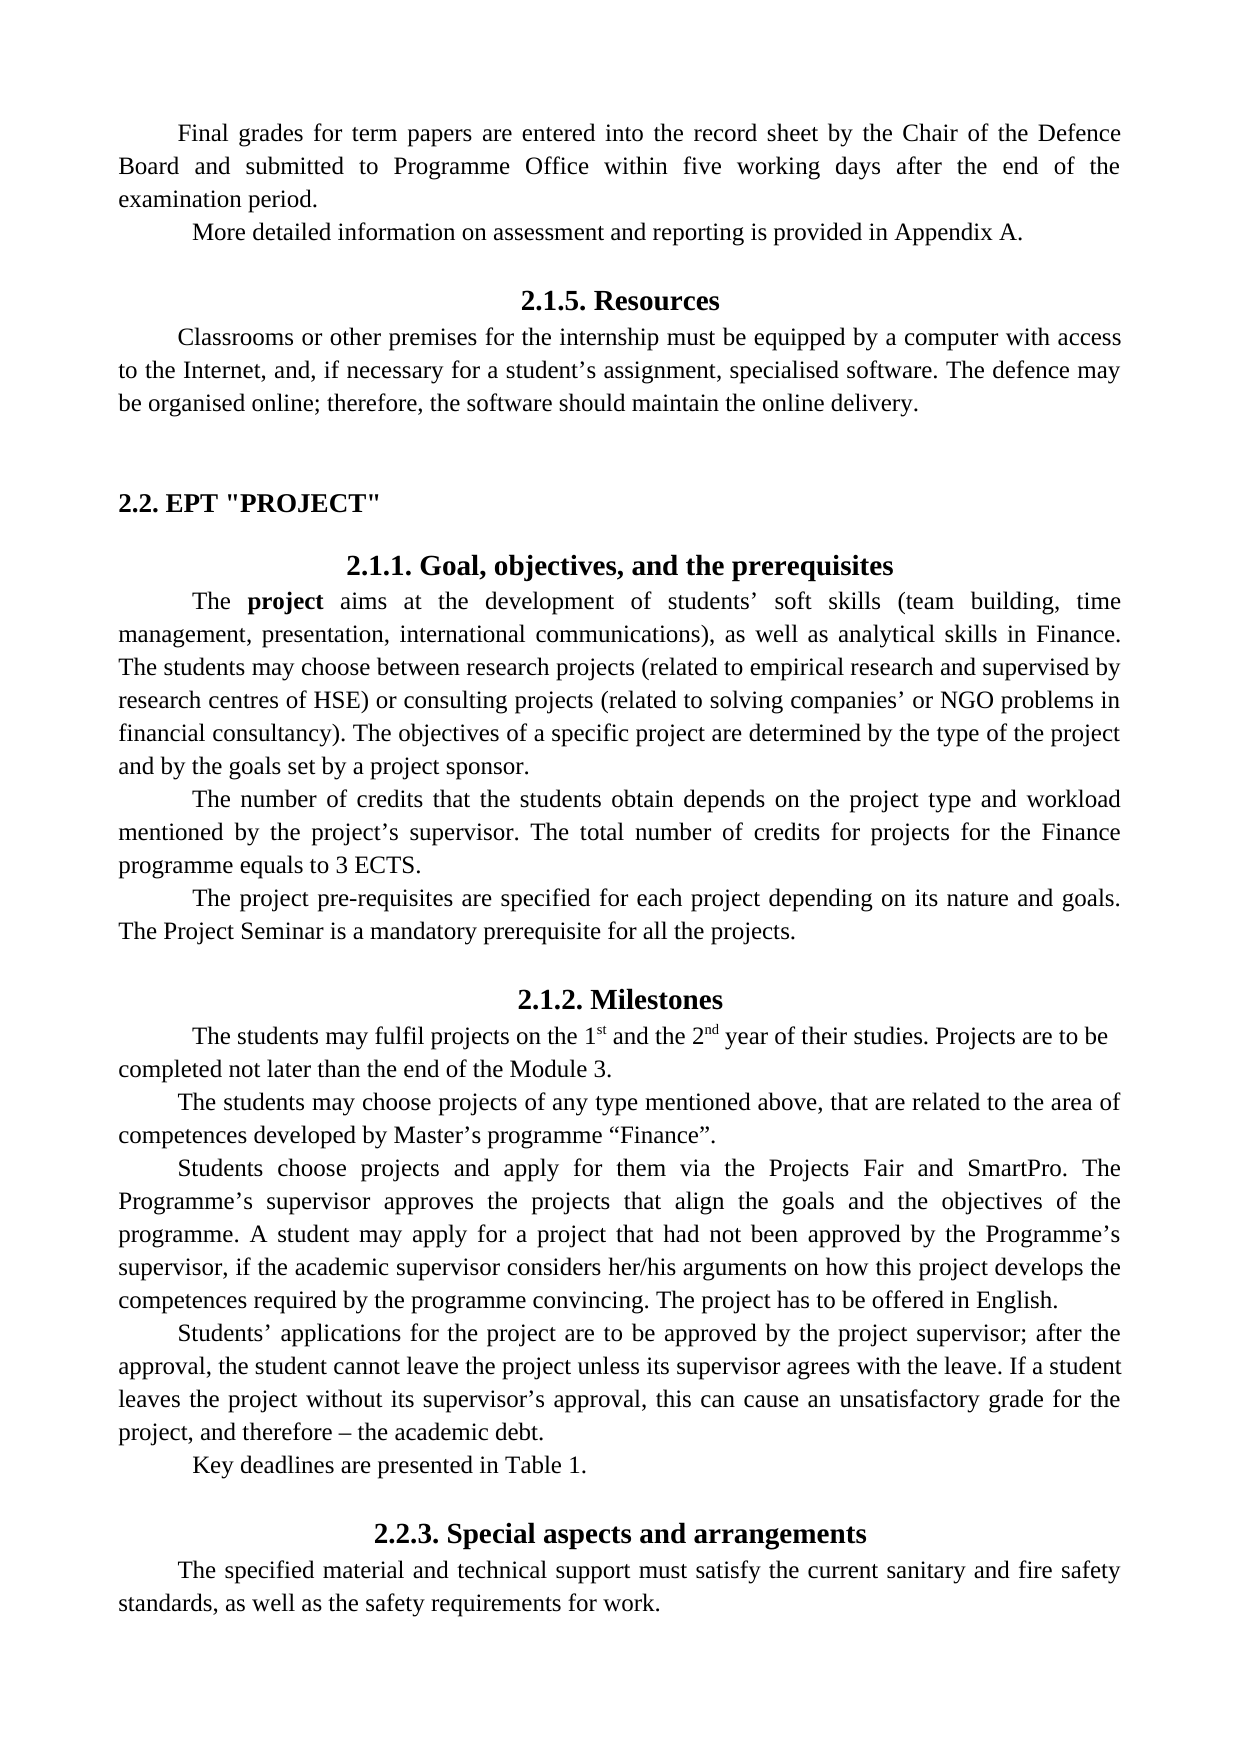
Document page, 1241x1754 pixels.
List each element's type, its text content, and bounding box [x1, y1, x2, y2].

text The project pre-requisites are specified for each project depending on its nature and goals. The Project Seminar is a mandatory prerequisite for all the projects. [118, 883, 1122, 945]
subtitle 2.2. EPT "PROJECT" [118, 487, 1122, 518]
text Classrooms or other premises for the internship must be equipped by a computer with access to the Internet, and, if necessary for a student’s assignment, specialised software. The defence may be organised online; therefore, the software should maintain the online delivery. [118, 322, 1122, 417]
text Students’ applications for the project are to be approved by the project supervisor; after the approval, the student cannot leave the project unless its supervisor agrees with the leave. If a student leaves the project without its supervisor’s approval, this can cause an unsatisfactory grade for the project, and therefore – the academic debt. [118, 1318, 1122, 1446]
subtitle 2.1.5. Resources [118, 283, 1122, 317]
text Final grades for term papers are entered into the record sheet by the Chair of the Defence Board and submitted to Programme Office within five working days after the end of the examination period. [118, 118, 1122, 213]
subtitle 2.2.3. Special aspects and arrangements [118, 1516, 1122, 1550]
text The number of credits that the students obtain depends on the project type and workload mentioned by the project’s supervisor. The total number of credits for projects for the Finance programme equals to 3 ECTS. [118, 784, 1122, 879]
text The students may fulfil projects on the 1st and the 2nd year of their studies. Projects are to be completed not later than the end of the Module 3. [118, 1021, 1122, 1083]
text The specified material and technical support must satisfy the current sanitary and fire safety standards, as well as the safety requirements for work. [118, 1555, 1122, 1617]
text More detailed information on assessment and reporting is provided in Appendix A. [118, 217, 1122, 246]
subtitle 2.1.2. Milestones [118, 982, 1122, 1016]
text The students may choose projects of any type mentioned above, that are related to the area of competences developed by Master’s programme “Finance”. [118, 1087, 1122, 1149]
subtitle 2.1.1. Goal, objectives, and the prerequisites [118, 548, 1122, 581]
text The project aims at the development of students’ soft skills (team building, time management, presentation, international communications), as well as analytical skills in Finance. The students may choose between research projects (related to empirical research and supervised by research centres of HSE) or consulting projects (related to solving companies’ or NGO problems in financial consultancy). The objectives of a specific project are determined by the type of the project and by the goals set by a project sponsor. [118, 586, 1122, 780]
text Key deadlines are presented in Table 1. [118, 1450, 1122, 1479]
text Students choose projects and apply for them via the Projects Fair and SmartPro. The Programme’s supervisor approves the projects that align the goals and the objectives of the programme. A student may apply for a project that had not been approved by the Programme’s supervisor, if the academic supervisor considers her/his arguments on how this project develops the competences required by the programme convincing. The project has to be offered in English. [118, 1153, 1122, 1314]
